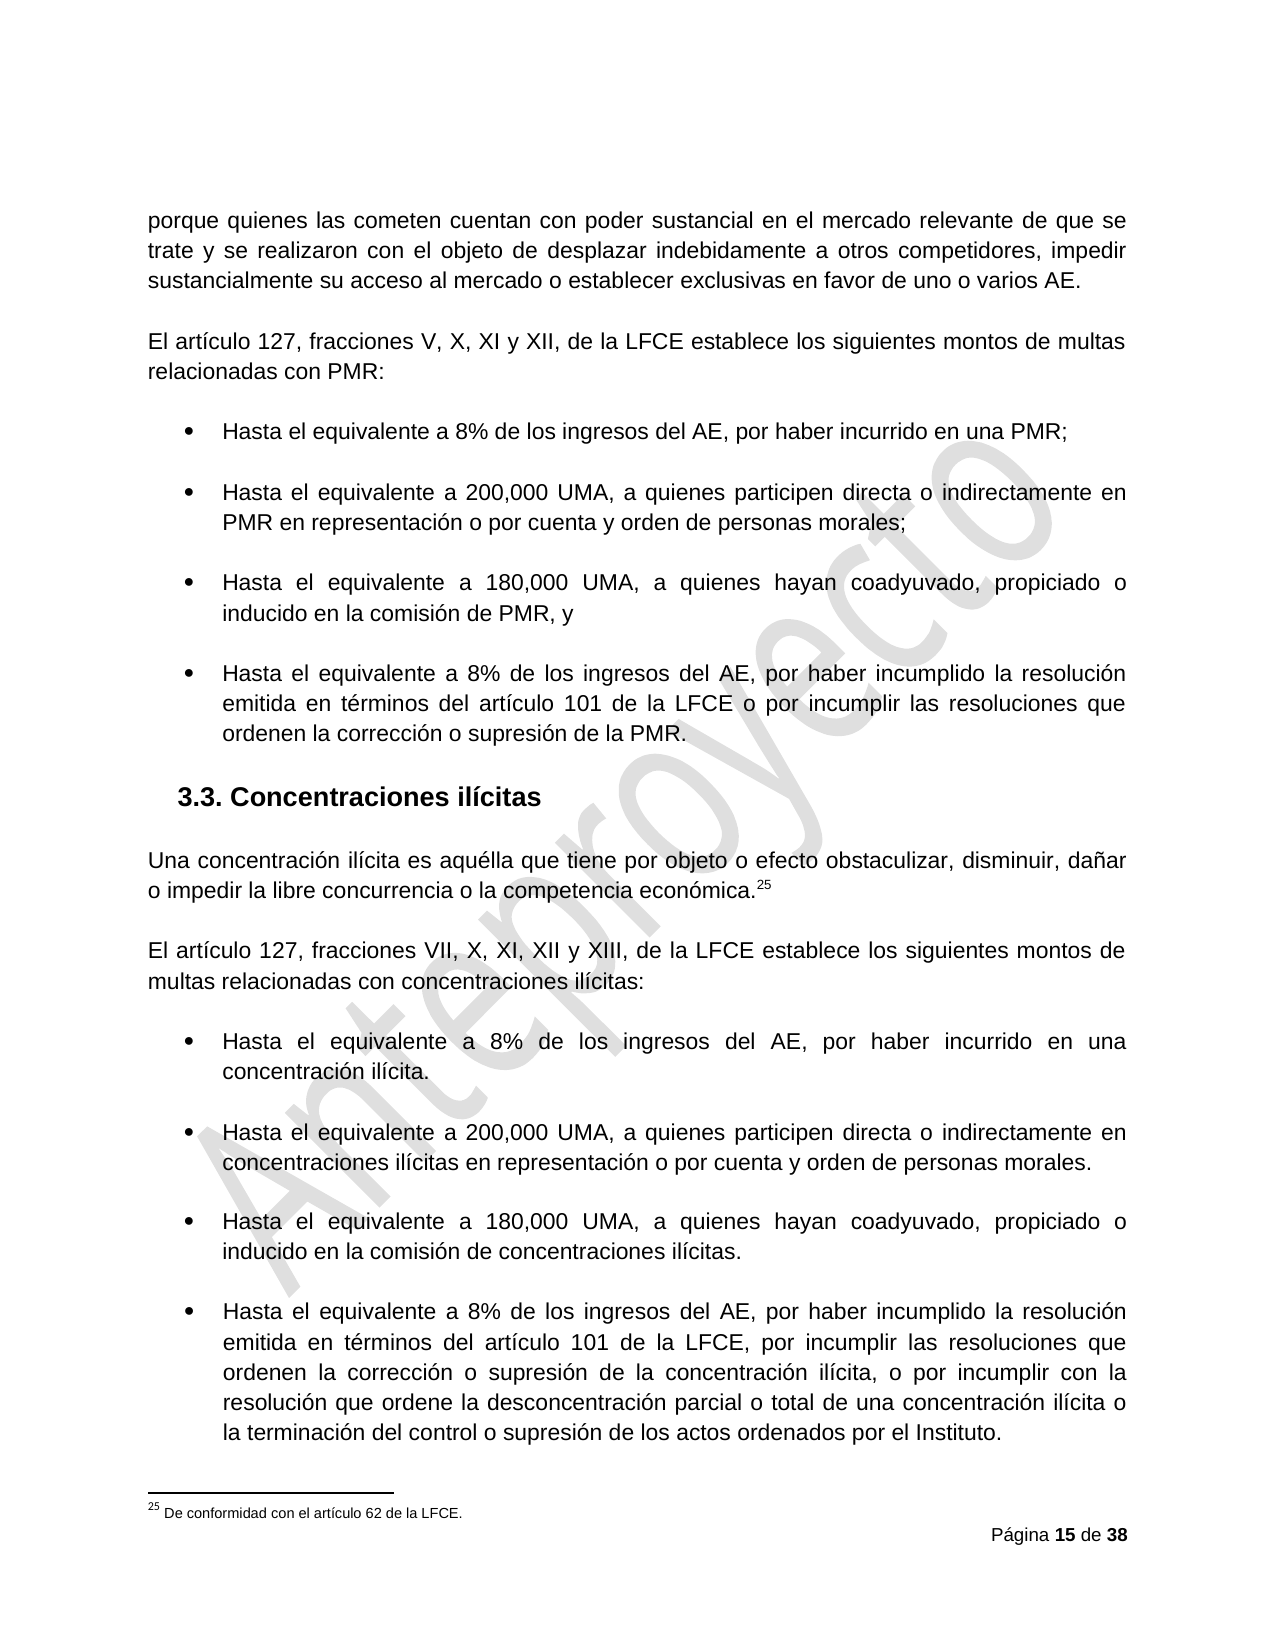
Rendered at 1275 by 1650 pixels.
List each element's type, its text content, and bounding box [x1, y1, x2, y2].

list Hasta el equivalente a 8% de los ingresos del AE, por haber incurrido en una PMR; [185, 418, 1127, 444]
list Hasta el equivalente a 200,000 UMA, a quienes participen directa o indirectamente en concentraciones ilícitas en representación o por cuenta y orden de personas morales. [185, 1119, 1127, 1175]
list Hasta el equivalente a 180,000 UMA, a quienes hayan coadyuvado, propiciado o inducido en la comisión de concentraciones ilícitas. [185, 1208, 1127, 1264]
list Hasta el equivalente a 8% de los ingresos del AE, por haber incumplido la resolución emitida en términos del artículo 101 de la LFCE, por incumplir las resoluciones que ordenen la corrección o supresión de la concentración ilícita, o por incumplir con la resolución que ordene la desconcentración parcial o total de una concentración ilícita o la terminación del control o supresión de los actos ordenados por el Instituto. [185, 1298, 1127, 1445]
text 3.3. Concentraciones ilícitas [177, 781, 1127, 812]
text El artículo 127, fracciones VII, X, XI, XII y XIII, de la LFCE establece los siguientes montos de multas relacionadas con concentraciones ilícitas: [148, 937, 1127, 994]
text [148, 207, 1127, 293]
text El artículo 127, fracciones V, X, XI y XII, de la LFCE establece los siguientes montos de multas relacionadas con PMR: [148, 328, 1127, 384]
list Hasta el equivalente a 180,000 UMA, a quienes hayan coadyuvado, propiciado o inducido en la comisión de PMR, y [185, 569, 1127, 626]
list Hasta el equivalente a 200,000 UMA, a quienes participen directa o indirectamente en PMR en representación o por cuenta y orden de personas morales; [185, 479, 1127, 535]
list Hasta el equivalente a 8% de los ingresos del AE, por haber incurrido en una concentración ilícita. [185, 1028, 1127, 1085]
text Una concentración ilícita es aquélla que tiene por objeto o efecto obstaculizar, disminuir, dañar o impedir la libre concurrencia o la competencia económica. [148, 847, 1127, 903]
list Hasta el equivalente a 8% de los ingresos del AE, por haber incumplido la resolución emitida en términos del artículo 101 de la LFCE o por incumplir las resoluciones que ordenen la corrección o supresión de la PMR. [185, 660, 1127, 747]
